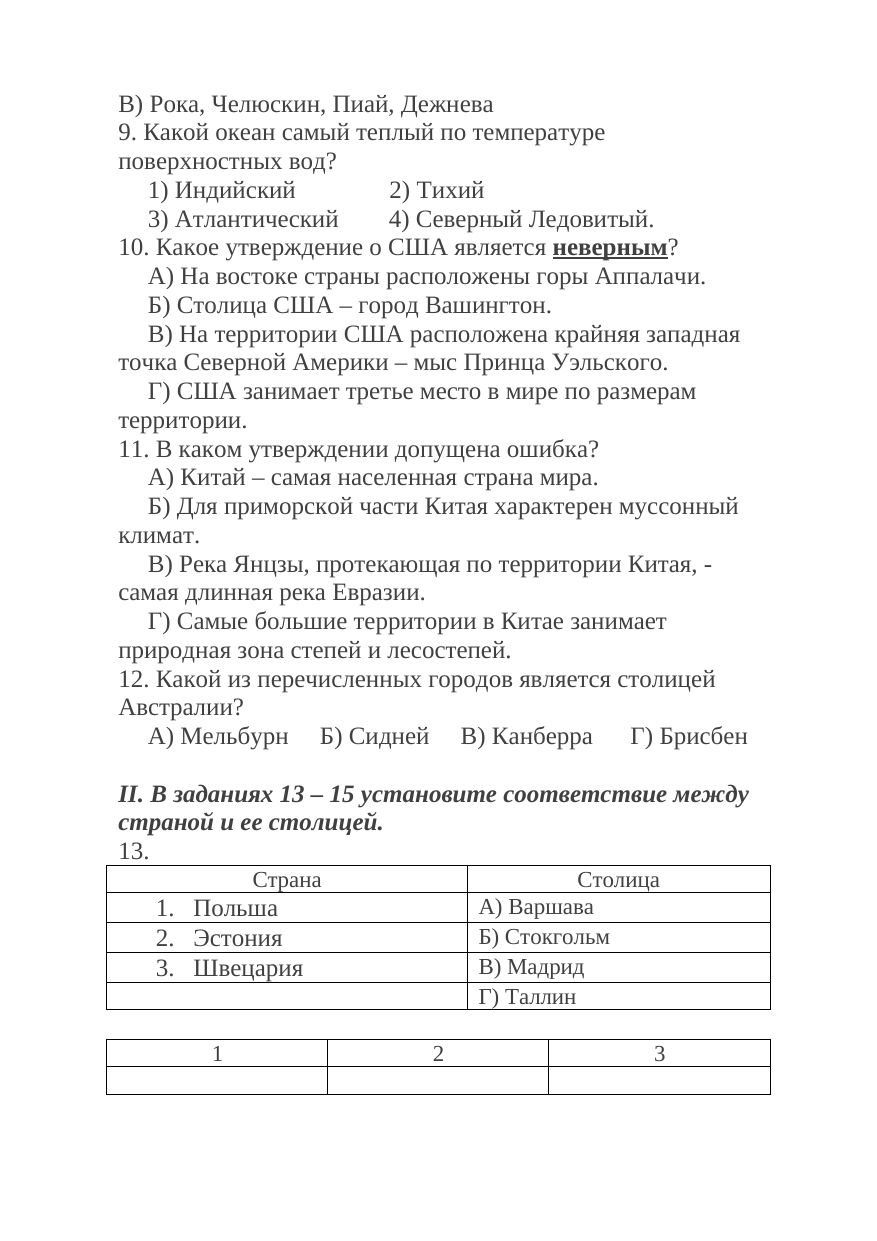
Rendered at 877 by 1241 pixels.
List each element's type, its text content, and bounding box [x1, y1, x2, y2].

table_cell Г) Таллин [468, 983, 770, 1009]
table_cell [328, 1067, 548, 1094]
text А) На востоке страны расположены горы Аппалачи. [118, 261, 759, 290]
text А) Мельбурн Б) Сидней В) Канберра Г) Брисбен [118, 721, 759, 750]
text Г) США занимает третье место в мире по размерам территории. [118, 376, 759, 434]
table_cell Швецария [107, 953, 467, 982]
table_header 2 [328, 1040, 548, 1066]
table_header 1 [107, 1040, 327, 1066]
table_cell Б) Стокгольм [468, 923, 770, 952]
table_header 3 [549, 1040, 770, 1066]
table_cell В) Мадрид [468, 953, 770, 982]
text Б) Для приморской части Китая характерен муссонный климат. [118, 491, 759, 549]
text В) Рока, Челюскин, Пиай, Дежнева [118, 89, 759, 117]
table_header Страна [107, 866, 467, 892]
table_cell [549, 1067, 770, 1094]
text Г) Самые большие территории в Китае занимает природная зона степей и лесостепей. [118, 606, 759, 664]
text В) Река Янцзы, протекающая по территории Китая, - самая длинная река Евразии. [118, 549, 759, 606]
text А) Китай – самая населенная страна мира. [118, 462, 759, 491]
text 12. Какой из перечисленных городов является столицей Австралии? [118, 664, 759, 721]
text 1) Индийский 2) Тихий [118, 175, 759, 204]
table_cell А) Варшава [468, 893, 770, 922]
table_cell [107, 983, 467, 1009]
text Б) Столица США – город Вашингтон. [118, 290, 759, 319]
text 9. Какой океан самый теплый по температуре поверхностных вод? [118, 117, 759, 175]
table_cell [107, 1067, 327, 1094]
table_cell Эстония [107, 923, 467, 952]
text 10. Какое утверждение о США является неверным? [118, 232, 759, 261]
table_header Столица [468, 866, 770, 892]
text В) На территории США расположена крайняя западная точка Северной Америки – мыс Принца Уэльского. [118, 319, 759, 376]
text II. В заданиях 13 – 15 установите соответствие между страной и ее столицей. [118, 779, 759, 836]
text 3) Атлантический 4) Северный Ледовитый. [118, 204, 759, 232]
text 11. В каком утверждении допущена ошибка? [118, 434, 759, 462]
table_cell Польша [107, 893, 467, 922]
text 13. [118, 836, 759, 865]
